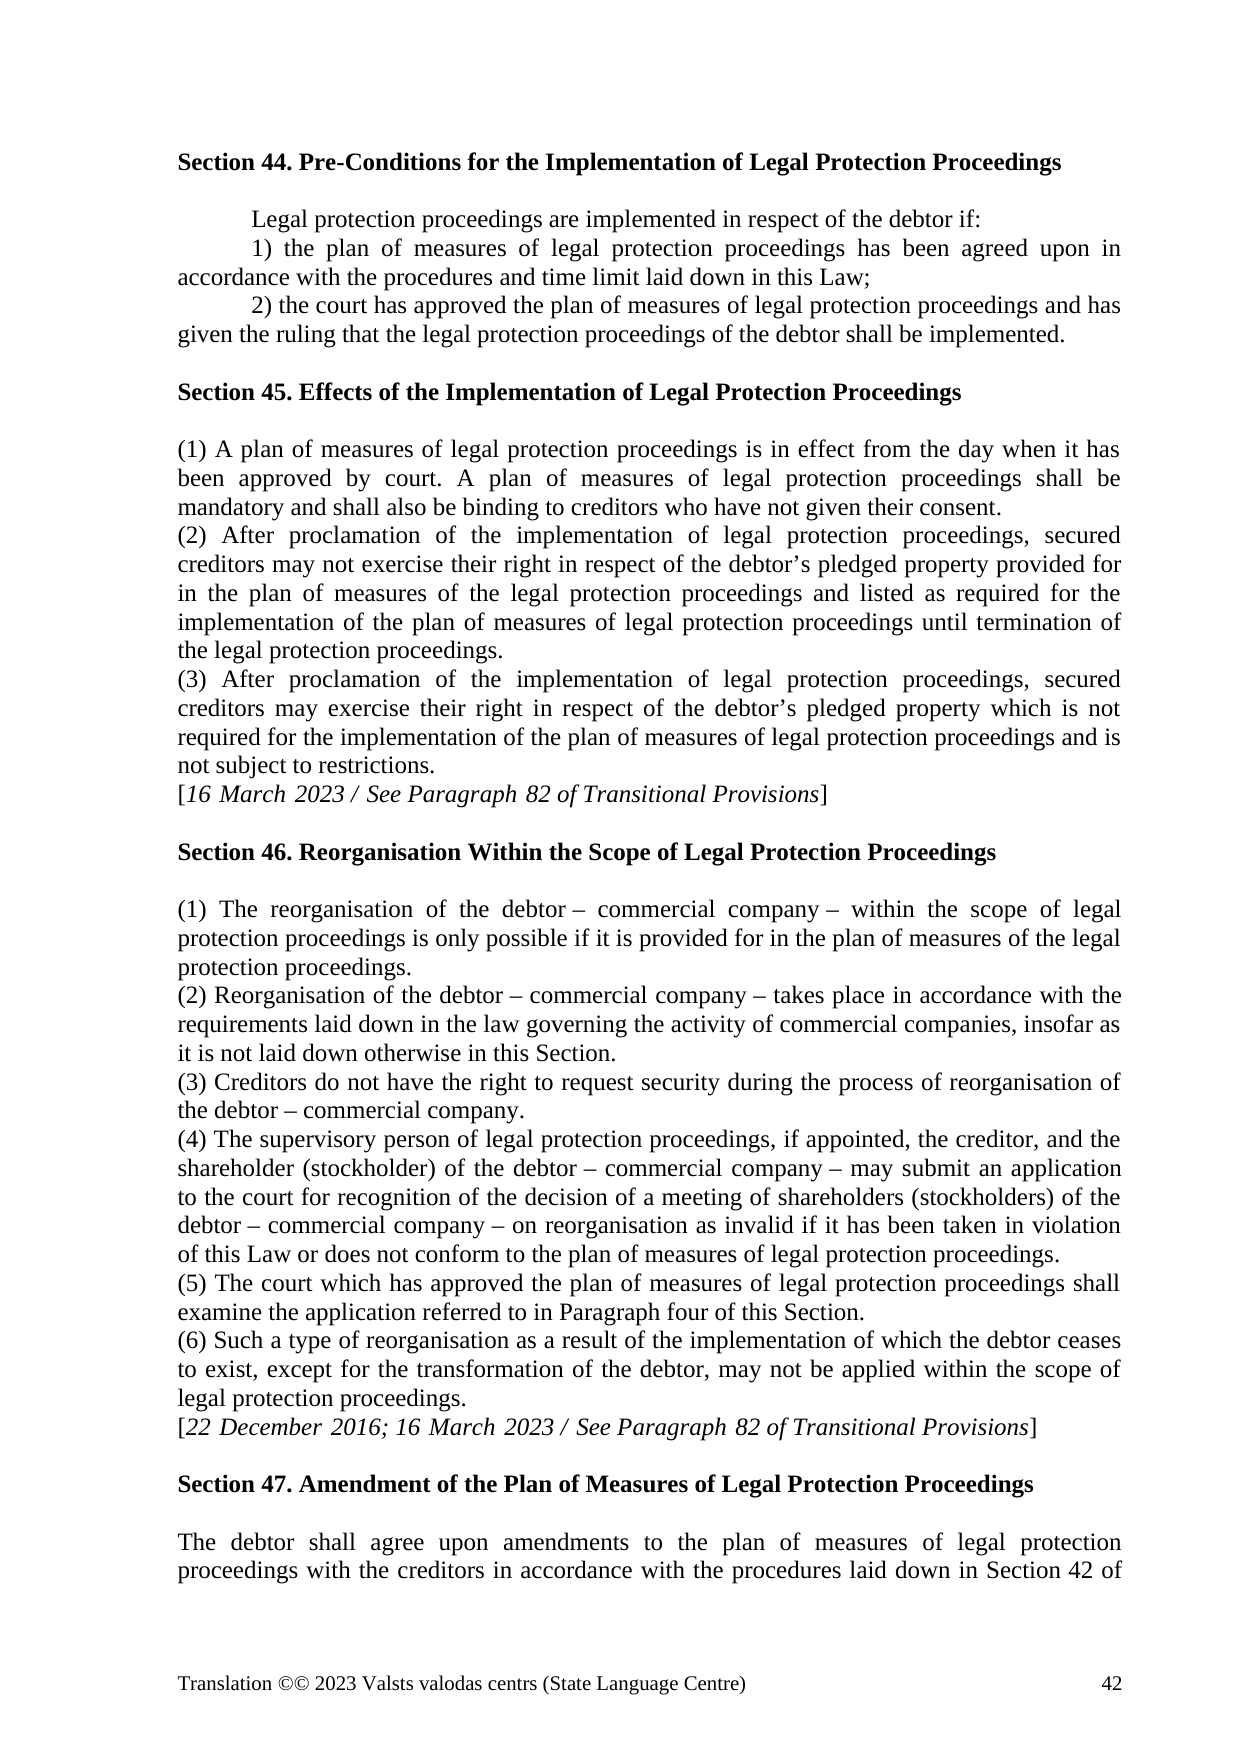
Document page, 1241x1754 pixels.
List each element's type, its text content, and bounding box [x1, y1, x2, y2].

text (5) The court which has approved the plan of measures of legal protection proceedings shall examine the application referred to in Paragraph four of this Section. [177, 1268, 1122, 1326]
text (2) After proclamation of the implementation of legal protection proceedings, secured creditors may not exercise their right in respect of the debtor’s pledged property provided for in the plan of measures of the legal protection proceedings and listed as required for the implementation of the plan of measures of legal protection proceedings until termination of the legal protection proceedings. [177, 521, 1122, 664]
text Section 47. Amendment of the Plan of Measures of Legal Protection Proceedings [177, 1469, 1122, 1498]
text Section 44. Pre-Conditions for the Implementation of Legal Protection Proceedings [177, 147, 1122, 176]
text (3) After proclamation of the implementation of legal protection proceedings, secured creditors may exercise their right in respect of the debtor’s pledged property which is not required for the implementation of the plan of measures of legal protection proceedings and is not subject to restrictions. [177, 664, 1122, 779]
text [177, 1527, 1122, 1584]
text [16 March 2023 / See Paragraph 82 of Transitional Provisions] [177, 779, 1122, 808]
text Section 45. Effects of the Implementation of Legal Protection Proceedings [177, 377, 1122, 406]
text Section 46. Reorganisation Within the Scope of Legal Protection Proceedings [177, 837, 1122, 866]
text (6) Such a type of reorganisation as a result of the implementation of which the debtor ceases to exist, except for the transformation of the debtor, may not be applied within the scope of legal protection proceedings. [177, 1326, 1122, 1412]
text (2) Reorganisation of the debtor – commercial company – takes place in accordance with the requirements laid down in the law governing the activity of commercial companies, insofar as it is not laid down otherwise in this Section. [177, 981, 1122, 1067]
text 2) the court has approved the plan of measures of legal protection proceedings and has given the ruling that the legal protection proceedings of the debtor shall be implemented. [177, 291, 1122, 348]
text (1) The reorganisation of the debtor – commercial company – within the scope of legal protection proceedings is only possible if it is provided for in the plan of measures of the legal protection proceedings. [177, 894, 1122, 981]
text (1) A plan of measures of legal protection proceedings is in effect from the day when it has been approved by court. A plan of measures of legal protection proceedings shall be mandatory and shall also be binding to creditors who have not given their consent. [177, 434, 1122, 521]
text Legal protection proceedings are implemented in respect of the debtor if: [177, 204, 1122, 233]
text (4) The supervisory person of legal protection proceedings, if appointed, the creditor, and the shareholder (stockholder) of the debtor – commercial company – may submit an application to the court for recognition of the decision of a meeting of shareholders (stockholders) of the debtor – commercial company – on reorganisation as invalid if it has been taken in violation of this Law or does not conform to the plan of measures of legal protection proceedings. [177, 1124, 1122, 1268]
text (3) Creditors do not have the right to request security during the process of reorganisation of the debtor – commercial company. [177, 1067, 1122, 1124]
text [22 December 2016; 16 March 2023 / See Paragraph 82 of Transitional Provisions] [177, 1412, 1122, 1441]
text 1) the plan of measures of legal protection proceedings has been agreed upon in accordance with the procedures and time limit laid down in this Law; [177, 233, 1122, 291]
